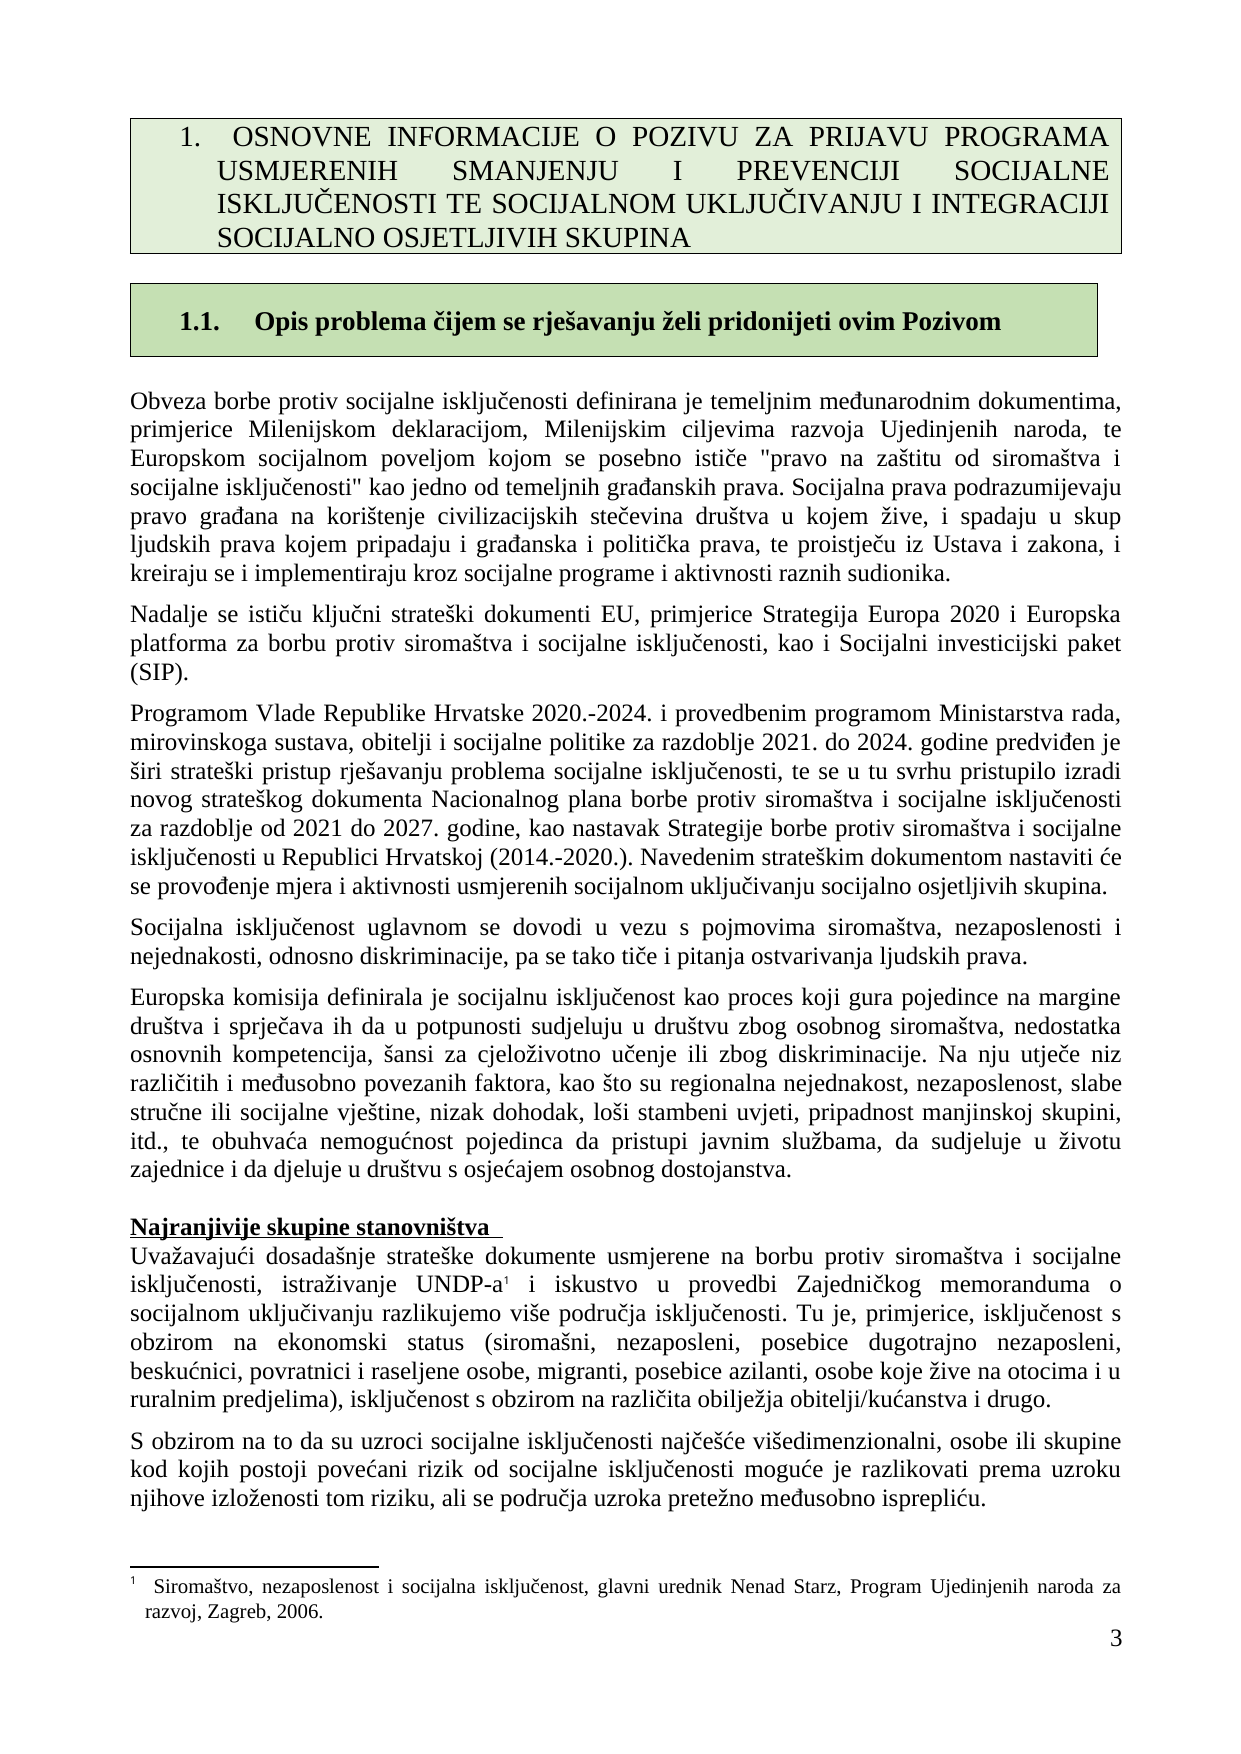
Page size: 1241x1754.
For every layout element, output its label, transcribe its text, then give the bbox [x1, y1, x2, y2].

table_header OSNOVNE INFORMACIJE O POZIVU ZA PRIJAVU PROGRAMA USMJERENIH SMANJENJU I PREVENCIJI SOCIJALNE ISKLJUČENOSTI TE SOCIJALNOM UKLJUČIVANJU I INTEGRACIJI SOCIJALNO OSJETLJIVIH SKUPINA [131, 119, 1121, 253]
text Socijalna isključenost uglavnom se dovodi u vezu s pojmovima siromaštva, nezaposlenosti i nejednakosti, odnosno diskriminacije, pa se tako tiče i pitanja ostvarivanja ljudskih prava. [130, 912, 1122, 969]
text S obzirom na to da su uzroci socijalne isključenosti najčešće višedimenzionalni, osobe ili skupine kod kojih postoji povećani rizik od socijalne isključenosti moguće je razlikovati prema uzroku njihove izloženosti tom riziku, ali se područja uzroka pretežno međusobno isprepliću. [130, 1426, 1122, 1512]
text Nadalje se ističu ključni strateški dokumenti EU, primjerice Strategija Europa 2020 i Europska platforma za borbu protiv siromaštva i socijalne isključenosti, kao i Socijalni investicijski paket (SIP). [130, 599, 1122, 686]
text Programom Vlade Republike Hrvatske 2020.-2024. i provedbenim programom Ministarstva rada, mirovinskoga sustava, obitelji i socijalne politike za razdoblje 2021. do 2024. godine predviđen je širi strateški pristup rješavanju problema socijalne isključenosti, te se u tu svrhu pristupilo izradi novog strateškog dokumenta Nacionalnog plana borbe protiv siromaštva i socijalne isključenosti za razdoblje od 2021 do 2027. godine, kao nastavak Strategije borbe protiv siromaštva i socijalne isključenosti u Republici Hrvatskoj (2014.-2020.). Navedenim strateškim dokumentom nastaviti će se provođenje mjera i aktivnosti usmjerenih socijalnom uključivanju socijalno osjetljivih skupina. [130, 698, 1122, 899]
table_header Opis problema čijem se rješavanju želi pridonijeti ovim Pozivom [131, 284, 1097, 356]
text Obveza borbe protiv socijalne isključenosti definirana je temeljnim međunarodnim dokumentima, primjerice Milenijskom deklaracijom, Milenijskim ciljevima razvoja Ujedinjenih naroda, te Europskom socijalnom poveljom kojom se posebno ističe "pravo na zaštitu od siromaštva i socijalne isključenosti" kao jedno od temeljnih građanskih prava. Socijalna prava podrazumijevaju pravo građana na korištenje civilizacijskih stečevina društva u kojem žive, i spadaju u skup ljudskih prava kojem pripadaju i građanska i politička prava, te proistječu iz Ustava i zakona, i kreiraju se i implementiraju kroz socijalne programe i aktivnosti raznih sudionika. [130, 386, 1122, 587]
text Uvažavajući dosadašnje strateške dokumente usmjerene na borbu protiv siromaštva i socijalne isključenosti, istraživanje UNDP-a i iskustvo u provedbi Zajedničkog memoranduma o socijalnom uključivanju razlikujemo više područja isključenosti. Tu je, primjerice, isključenost s obzirom na ekonomski status (siromašni, nezaposleni, posebice dugotrajno nezaposleni, beskućnici, povratnici i raseljene osobe, migranti, posebice azilanti, osobe koje žive na otocima i u ruralnim predjelima), isključenost s obzirom na različita obilježja obitelji/kućanstva i drugo. [130, 1241, 1122, 1413]
text Europska komisija definirala je socijalnu isključenost kao proces koji gura pojedince na margine društva i sprječava ih da u potpunosti sudjeluju u društvu zbog osobnog siromaštva, nedostatka osnovnih kompetencija, šansi za cjeloživotno učenje ili zbog diskriminacije. Na nju utječe niz različitih i međusobno povezanih faktora, kao što su regionalna nejednakost, nezaposlenost, slabe stručne ili socijalne vještine, nizak dohodak, loši stambeni uvjeti, pripadnost manjinskoj skupini, itd., te obuhvaća nemogućnost pojedinca da pristupi javnim službama, da sudjeluje u životu zajednice i da djeluje u društvu s osjećajem osobnog dostojanstva. [130, 982, 1122, 1183]
text Najranjivije skupine stanovništva [130, 1212, 1122, 1241]
